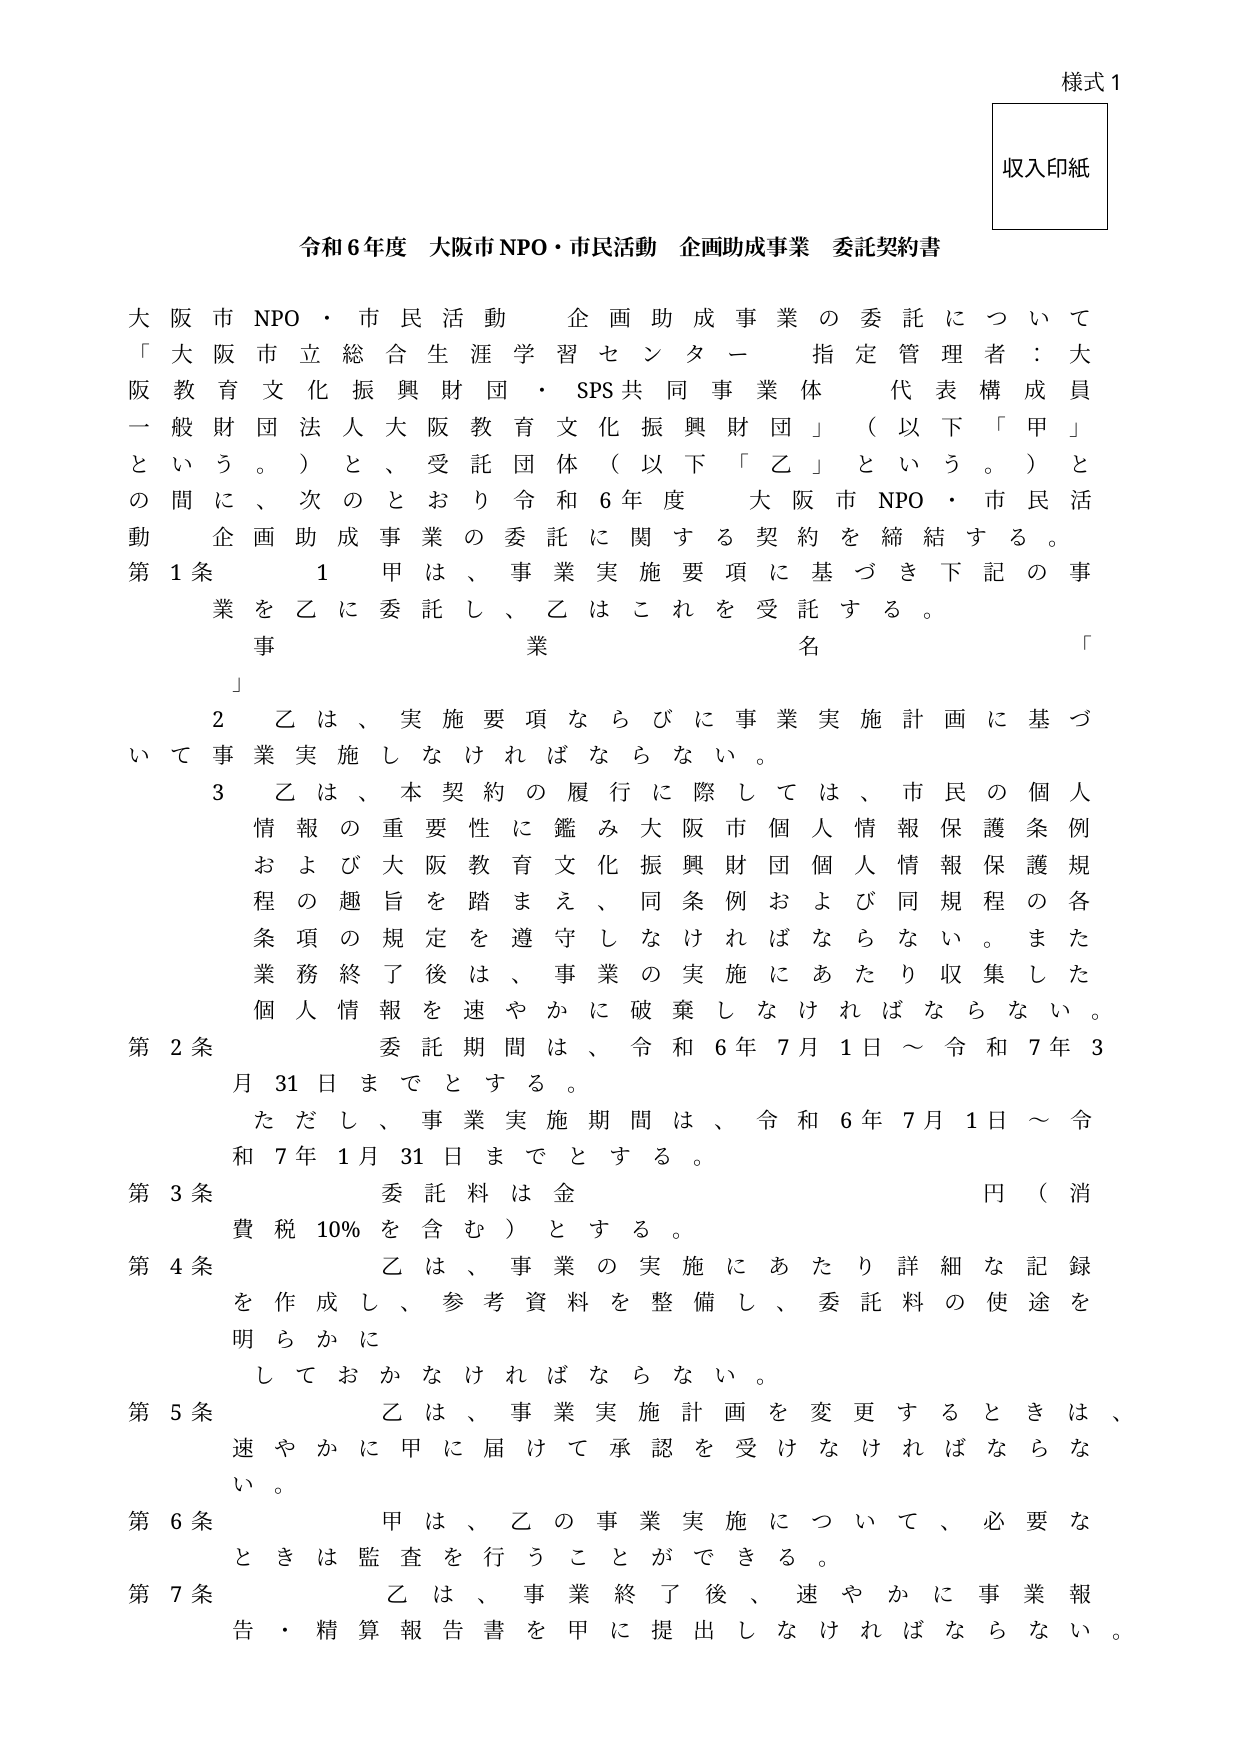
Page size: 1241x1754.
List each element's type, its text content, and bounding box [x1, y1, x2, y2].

list 委託料は金 円（消費税10%を含む）とする。 [128, 1173, 1112, 1246]
list 委託期間は、令和6年7月1日～令和7年3月31日までとする。 [128, 1028, 1112, 1101]
list 乙は、事業の実施にあたり詳細な記録を作成し、参考資料を整備し、委託料の使途を明らかに [128, 1246, 1112, 1356]
list 1 甲は、事業実施要項に基づき下記の事業を乙に委託し、乙はこれを受託する。 [128, 554, 1112, 627]
text 3 乙は、本契約の履行に際しては、市民の個人情報の重要性に鑑み大阪市個人情報保護条例および大阪教育文化振興財団個人情報保護規程の趣旨を踏まえ、同条例および同規程の各条項の規定を遵守しなければならない。また、業務終了後は、事業の実施にあたり収集した個人情報を速やかに破棄しなければならない。 [201, 772, 1112, 1028]
list 甲は、乙の事業実施について、必要なときは監査を行うことができる。 [128, 1502, 1112, 1574]
text 大阪市NPO・市民活動 企画助成事業の委託について「大阪市立総合生涯学習センター 指定管理者：大阪教育文化振興財団・SPS共同事業体 代表構成員 一般財団法人大阪教育文化振興財団」（以下「甲」という。）と、受託団体（以下「乙」という。）との間に、次のとおり令和6年度 大阪市NPO・市民活動 企画助成事業の委託に関する契約を締結する。 [128, 298, 1112, 554]
list 乙は、事業実施計画を変更するときは、速やかに甲に届けて承認を受けなければならない。 [128, 1392, 1112, 1502]
text しておかなければならない。 [214, 1356, 1112, 1392]
text 2 乙は、実施要項ならびに事業実施計画に基づいて事業実施しなければならない。 [128, 699, 1112, 772]
table_header 収入印紙 [993, 104, 1107, 229]
text ただし、事業実施期間は、令和6年7月1日～令和7年1月31日までとする。 [223, 1101, 1112, 1173]
text 事業名「 」 [214, 627, 1112, 699]
list 乙は、事業終了後、速やかに事業報告・精算報告書を甲に提出しなければならない。 [128, 1574, 1112, 1647]
text 令和6年度 大阪市NPO・市民活動 企画助成事業 委託契約書 [128, 133, 1112, 262]
